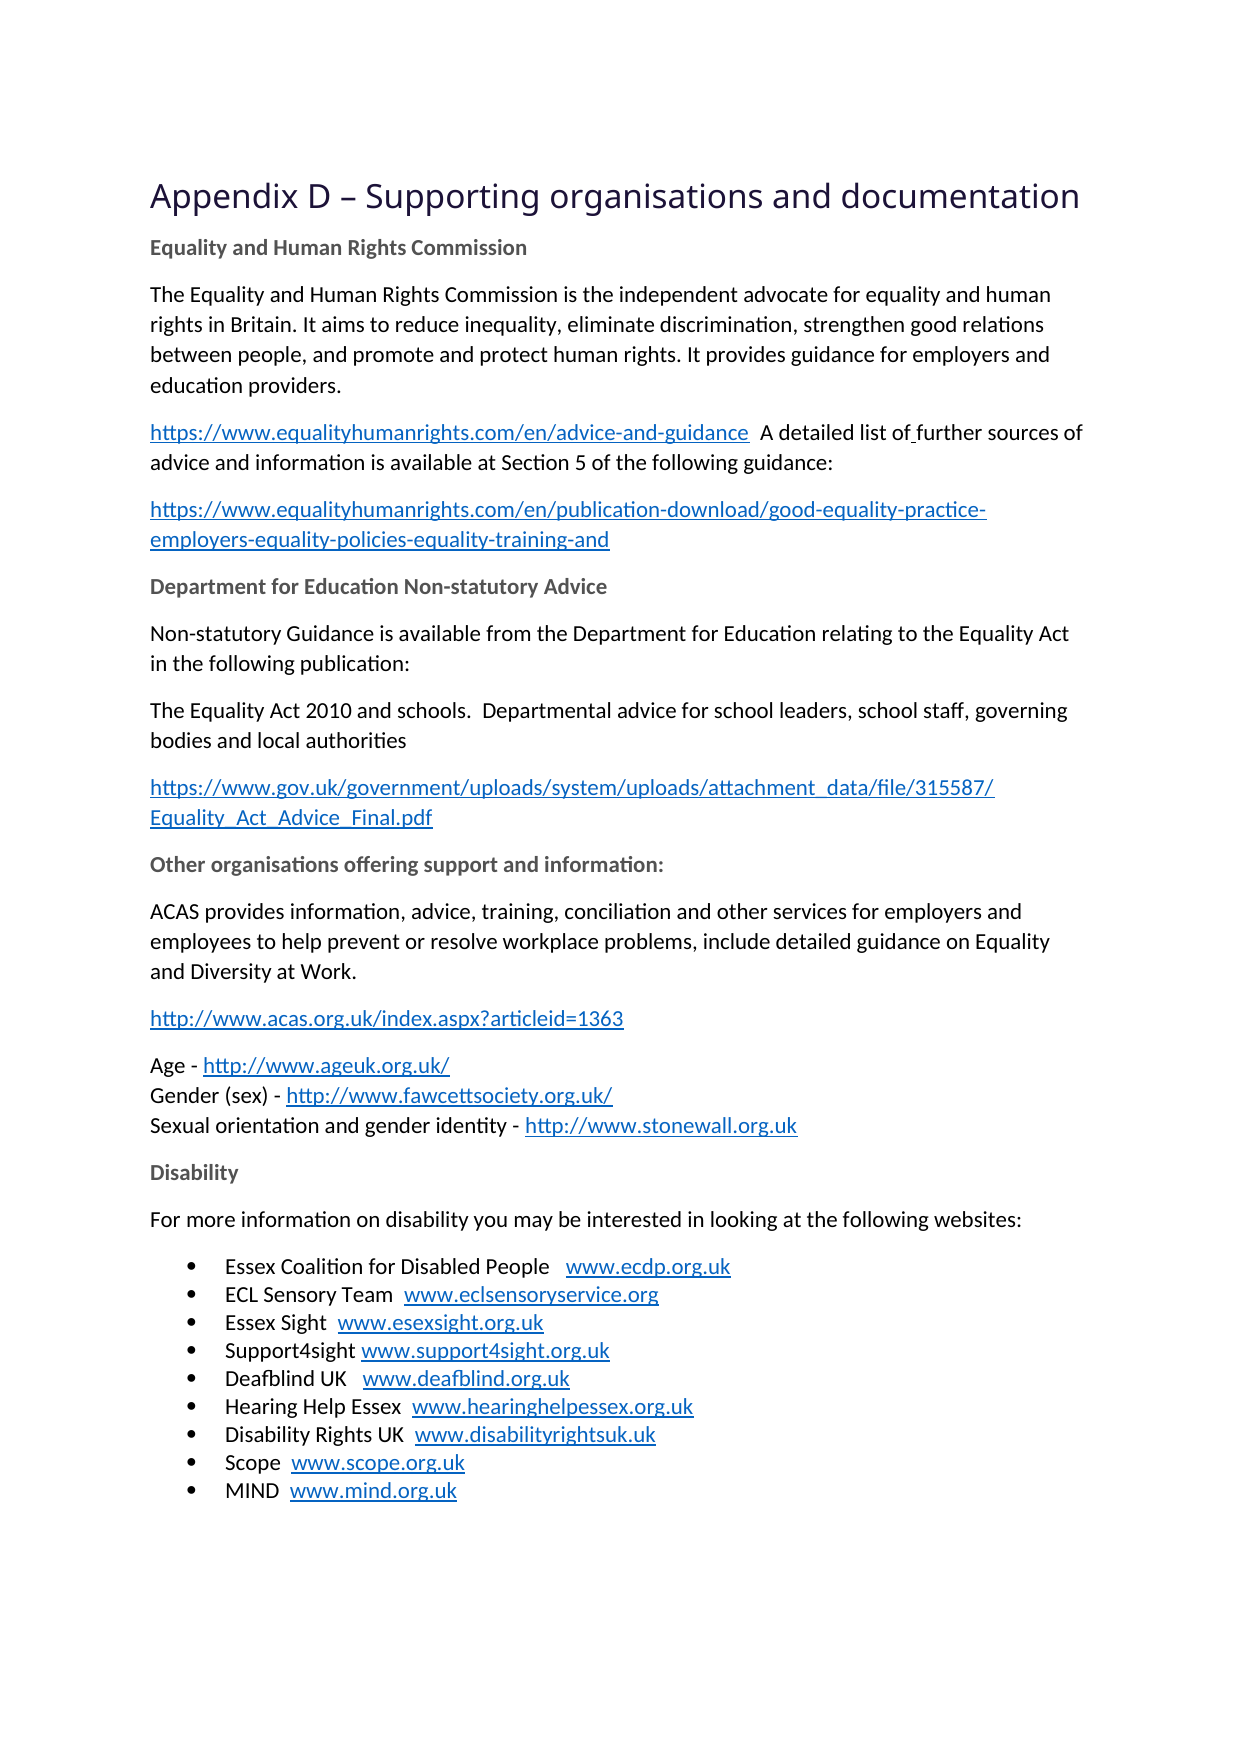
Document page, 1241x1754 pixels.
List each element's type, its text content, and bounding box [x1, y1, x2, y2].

list ECL Sensory Team www.eclsensoryservice.org [187, 1280, 1088, 1308]
list Support4sight www.support4sight.org.uk [187, 1336, 1088, 1364]
list Hearing Help Essex www.hearinghelpessex.org.uk [187, 1392, 1088, 1420]
text The Equality and Human Rights Commission is the independent advocate for equality and human rights in Britain. It aims to reduce inequality, eliminate discrimination, strengthen good relations between people, and promote and protect human rights. It provides guidance for employers and education providers. [150, 280, 1088, 399]
text Age - http://www.ageuk.org.uk/ Gender (sex) - http://www.fawcettsociety.org.uk/ Sexual orientation and gender identity - http://www.stonewall.org.uk [150, 1051, 1088, 1139]
list Deafblind UK www.deafblind.org.uk [187, 1364, 1088, 1392]
list MIND www.mind.org.uk [187, 1476, 1088, 1504]
list Disability Rights UK www.disabilityrightsuk.uk [187, 1420, 1088, 1448]
text http://www.acas.org.uk/index.aspx?articleid=1363 [150, 1004, 1088, 1032]
text https://www.equalityhumanrights.com/en/advice-and-guidance A detailed list of further sources of advice and information is available at Section 5 of the following guidance: [150, 418, 1088, 476]
text Non-statutory Guidance is available from the Department for Education relating to the Equality Act in the following publication: [150, 619, 1088, 677]
text Other organisations offering support and information: [150, 850, 1088, 878]
list Essex Sight www.esexsight.org.uk [187, 1308, 1088, 1336]
text For more information on disability you may be interested in looking at the following websites: [150, 1205, 1088, 1233]
subtitle Appendix D – Supporting organisations and documentation [150, 175, 1090, 217]
text Disability [150, 1158, 1088, 1186]
text https://www.equalityhumanrights.com/en/publication-download/good-equality-practice-employers-equality-policies-equality-training-and [150, 495, 1088, 553]
text https://www.gov.uk/government/uploads/system/uploads/attachment_data/file/315587/Equality_Act_Advice_Final.pdf [150, 773, 1088, 831]
text The Equality Act 2010 and schools. Departmental advice for school leaders, school staff, governing bodies and local authorities [150, 696, 1088, 754]
list Scope www.scope.org.uk [187, 1448, 1088, 1476]
text ACAS provides information, advice, training, conciliation and other services for employers and employees to help prevent or resolve workplace problems, include detailed guidance on Equality and Diversity at Work. [150, 897, 1088, 985]
text Department for Education Non-statutory Advice [150, 572, 1088, 600]
list Essex Coalition for Disabled People www.ecdp.org.uk [187, 1252, 1088, 1280]
text Equality and Human Rights Commission [150, 233, 1088, 261]
